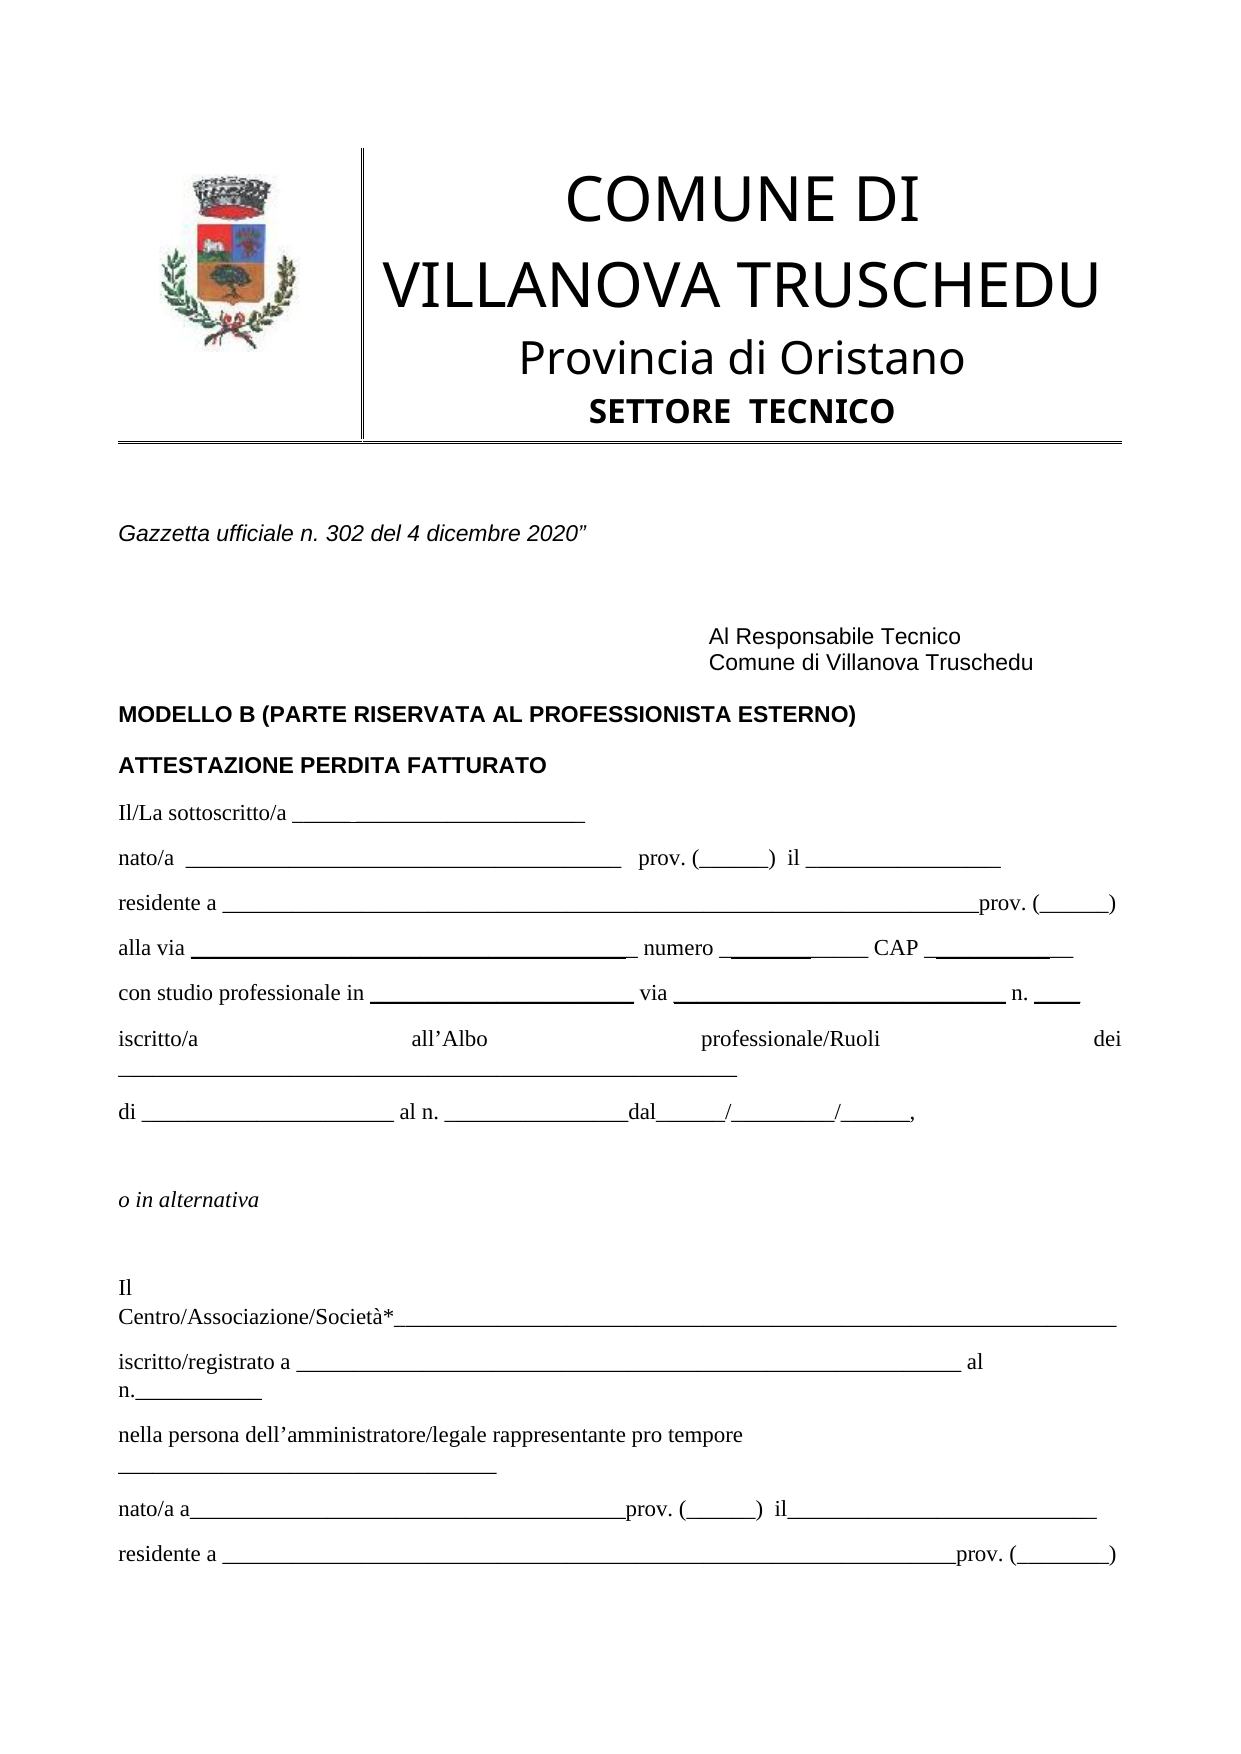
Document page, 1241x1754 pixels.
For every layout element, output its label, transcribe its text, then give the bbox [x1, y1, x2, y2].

text nato/a ______________________________________ prov. (______) il _________________ [118, 844, 1122, 871]
text MODELLO B (PARTE RISERVATA AL PROFESSIONISTA ESTERNO) [118, 701, 1122, 727]
text iscritto/registrato a __________________________________________________________ al n.___________ [118, 1348, 1122, 1403]
text Il/La sottoscritto/a _____ ____________________ [118, 799, 1122, 825]
text nato/a a______________________________________prov. (______) il___________________________ [118, 1495, 1122, 1521]
text di ______________________ al n. ________________dal______/_________/______, [118, 1098, 1122, 1124]
text ATTESTAZIONE PERDITA FATTURATO [118, 752, 1122, 778]
text Gazzetta ufficiale n. 302 del 4 dicembre 2020” [118, 520, 1122, 546]
text con studio professionale in _______________________ via _____________________________ n. ____ [118, 979, 1122, 1006]
text alla via _______________________________________ numero _____________ CAP _____________ [118, 934, 1122, 961]
text residente a __________________________________________________________________prov. (______) [118, 889, 1122, 916]
text Comune di Villanova Truschedu [118, 649, 1122, 676]
table_header COMUNE DI VILLANOVA TRUSCHEDU Provincia di Oristano SETTORE TECNICO [362, 148, 1122, 441]
text nella persona dell’amministratore/legale rappresentante pro tempore _________________________________ [118, 1421, 1122, 1476]
table_header [118, 148, 362, 441]
text residente a ________________________________________________________________prov. (________) [118, 1540, 1122, 1566]
text o in alternativa [118, 1186, 1122, 1213]
text Al Responsabile Tecnico [709, 623, 1122, 649]
text iscritto/a all’Albo professionale/Ruoli dei ______________________________________________________ [118, 1024, 1122, 1079]
text Il Centro/Associazione/Società*_______________________________________________________________ [118, 1274, 1122, 1329]
